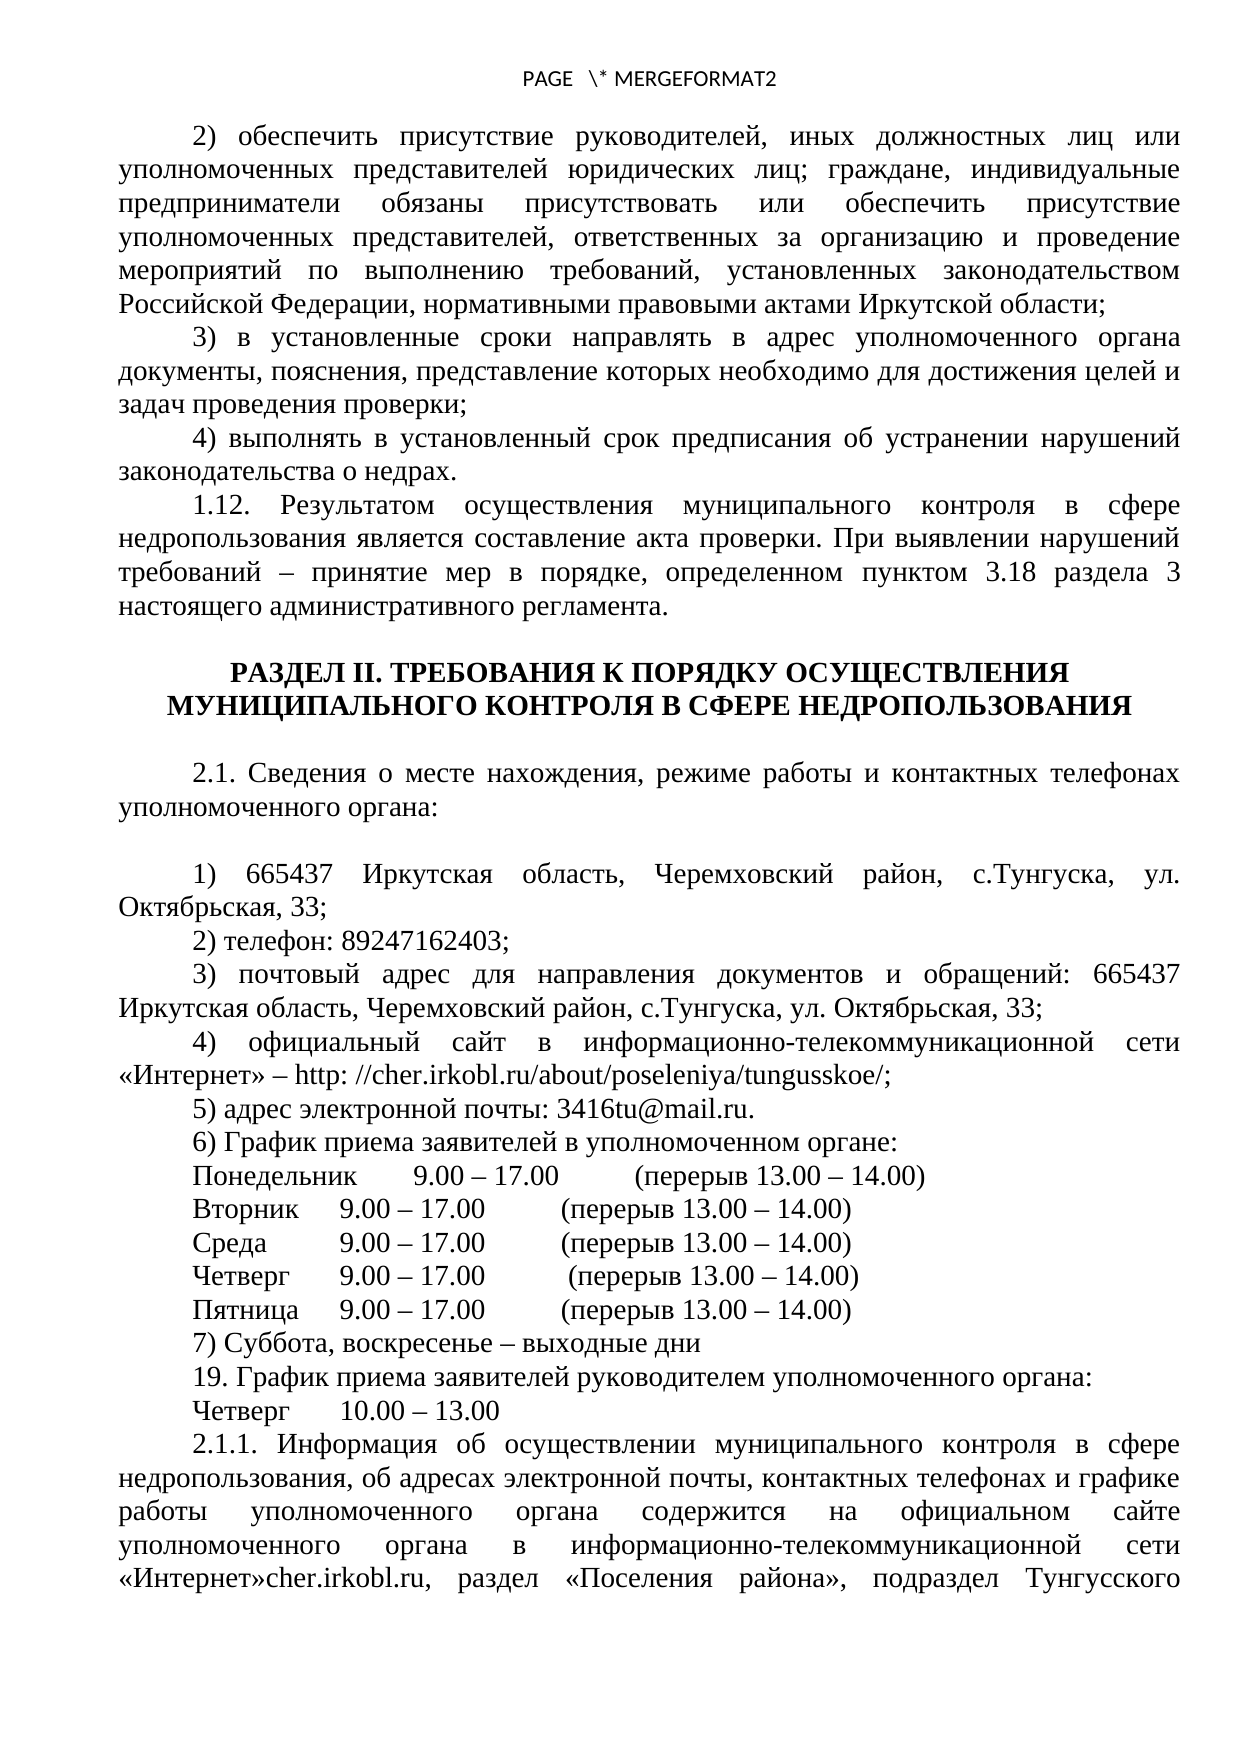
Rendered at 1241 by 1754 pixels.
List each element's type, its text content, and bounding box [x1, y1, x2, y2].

text Понедельник 9.00 – 17.00 (перерыв 13.00 – 14.00) [118, 1158, 1181, 1191]
text Среда 9.00 – 17.00 (перерыв 13.00 – 14.00) [118, 1225, 1181, 1258]
text 1) 665437 Иркутская область, Черемховский район, с.Тунгуска, ул. Октябрьская, 33; [118, 856, 1181, 923]
text 1.12. Результатом осуществления муниципального контроля в сфере недропользования является составление акта проверки. При выявлении нарушений требований – принятие мер в порядке, определенном пунктом 3.18 раздела 3 настоящего административного регламента. [118, 487, 1181, 621]
text 3) в установленные сроки направлять в адрес уполномоченного органа документы, пояснения, представление которых необходимо для достижения целей и задач проведения проверки; [118, 319, 1181, 420]
text Пятница 9.00 – 17.00 (перерыв 13.00 – 14.00) [118, 1292, 1181, 1326]
text Вторник 9.00 – 17.00 (перерыв 13.00 – 14.00) [118, 1191, 1181, 1225]
text 4) выполнять в установленный срок предписания об устранении нарушений законодательства о недрах. [118, 420, 1181, 487]
text 7) Суббота, воскресенье – выходные дни [118, 1326, 1181, 1359]
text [118, 1426, 1181, 1601]
text 6) График приема заявителей в уполномоченном органе: [118, 1124, 1181, 1158]
text 5) адрес электронной почты: 3416tu@mail.ru. [118, 1091, 1181, 1124]
text Четверг 10.00 – 13.00 [118, 1393, 1181, 1426]
text 2) обеспечить присутствие руководителей, иных должностных лиц или уполномоченных представителей юридических лиц; граждане, индивидуальные предприниматели обязаны присутствовать или обеспечить присутствие уполномоченных представителей, ответственных за организацию и проведение мероприятий по выполнению требований, установленных законодательством Российской Федерации, нормативными правовыми актами Иркутской области; [118, 118, 1181, 319]
text РАЗДЕЛ II. ТРЕБОВАНИЯ К ПОРЯДКУ ОСУЩЕСТВЛЕНИЯ МУНИЦИПАЛЬНОГО КОНТРОЛЯ В СФЕРЕ НЕДРОПОЛЬЗОВАНИЯ [118, 655, 1181, 722]
text 2.1. Сведения о месте нахождения, режиме работы и контактных телефонах уполномоченного органа: [118, 755, 1181, 822]
text 19. График приема заявителей руководителем уполномоченного органа: [118, 1359, 1181, 1393]
text 3) почтовый адрес для направления документов и обращений: 665437 Иркутская область, Черемховский район, с.Тунгуска, ул. Октябрьская, 33; [118, 957, 1181, 1024]
text 2) телефон: 89247162403; [118, 923, 1181, 957]
text Четверг 9.00 – 17.00 (перерыв 13.00 – 14.00) [118, 1258, 1181, 1292]
text 4) официальный сайт в информационно-телекоммуникационной сети «Интернет» – http: //cher.irkobl.ru/about/poseleniya/tungusskoe/; [118, 1024, 1181, 1091]
